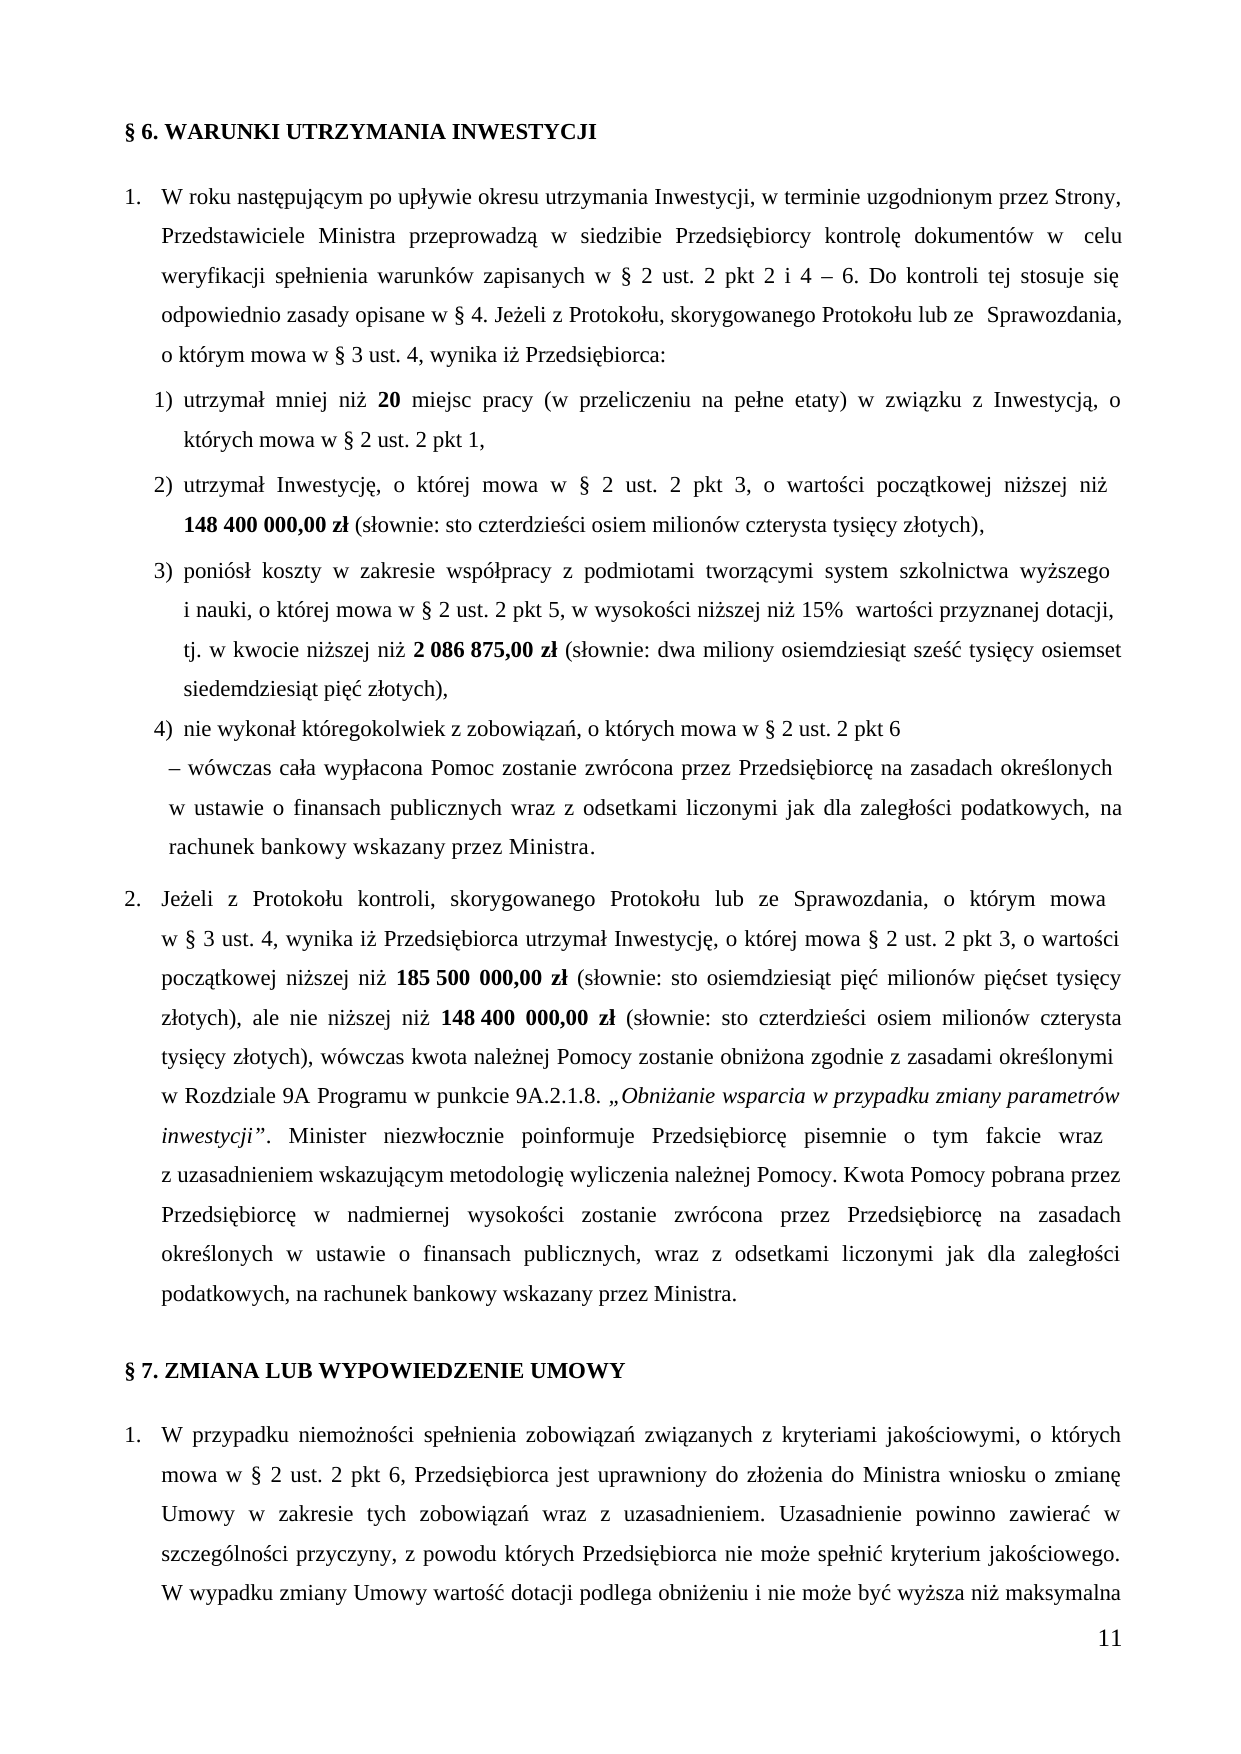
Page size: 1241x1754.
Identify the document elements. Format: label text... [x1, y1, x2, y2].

list utrzymał mniej niż 20 miejsc pracy (w przeliczeniu na pełne etaty) w związku z Inwestycją, o których mowa w § 2 ust. 2 pkt 1, [154, 386, 1122, 452]
list Jeżeli z Protokołu kontroli, skorygowanego Protokołu lub ze Sprawozdania, o którym mowa w § 3 ust. 4, wynika iż Przedsiębiorca utrzymał Inwestycję, o której mowa § 2 ust. 2 pkt 3, o wartości początkowej niższej niż 185 500 000,00 zł (słownie: sto osiemdziesiąt pięć milionów pięćset tysięcy złotych), ale nie niższej niż 148 400 000,00 zł (słownie: sto czterdzieści osiem milionów czterysta tysięcy złotych), wówczas kwota należnej Pomocy zostanie obniżona zgodnie z zasadami określonymi w Rozdziale 9A Programu w punkcie 9A.2.1.8. „Obniżanie wsparcia w przypadku zmiany parametrów inwestycji”. Minister niezwłocznie poinformuje Przedsiębiorcę pisemnie o tym fakcie wraz z uzasadnieniem wskazującym metodologię wyliczenia należnej Pomocy. Kwota Pomocy pobrana przez Przedsiębiorcę w nadmiernej wysokości zostanie zwrócona przez Przedsiębiorcę na zasadach określonych w ustawie o finansach publicznych, wraz z odsetkami liczonymi jak dla zaległości podatkowych, na rachunek bankowy wskazany przez Ministra. [124, 885, 1122, 1306]
list utrzymał Inwestycję, o której mowa w § 2 ust. 2 pkt 3, o wartości początkowej niższej niż 148 400 000,00 zł (słownie: sto czterdzieści osiem milionów czterysta tysięcy złotych), [154, 472, 1122, 537]
text § 7. ZMIANA LUB WYPOWIEDZENIE UMOWY [124, 1357, 1122, 1383]
text § 6. WARUNKI UTRZYMANIA INWESTYCJI [124, 118, 1122, 144]
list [124, 1421, 1122, 1606]
text – wówczas cała wypłacona Pomoc zostanie zwrócona przez Przedsiębiorcę na zasadach określonych w ustawie o finansach publicznych wraz z odsetkami liczonymi jak dla zaległości podatkowych, na rachunek bankowy wskazany przez Ministra. [168, 754, 1122, 859]
list nie wykonał któregokolwiek z zobowiązań, o których mowa w § 2 ust. 2 pkt 6 [154, 715, 1122, 741]
list poniósł koszty w zakresie współpracy z podmiotami tworzącymi system szkolnictwa wyższego i nauki, o której mowa w § 2 ust. 2 pkt 5, w wysokości niższej niż 15% wartości przyznanej dotacji, tj. w kwocie niższej niż 2 086 875,00 zł (słownie: dwa miliony osiemdziesiąt sześć tysięcy osiemset siedemdziesiąt pięć złotych), [154, 557, 1122, 702]
list W roku następującym po upływie okresu utrzymania Inwestycji, w terminie uzgodnionym przez Strony, Przedstawiciele Ministra przeprowadzą w siedzibie Przedsiębiorcy kontrolę dokumentów w celu weryfikacji spełnienia warunków zapisanych w § 2 ust. 2 pkt 2 i 4 – 6. Do kontroli tej stosuje się odpowiednio zasady opisane w § 4. Jeżeli z Protokołu, skorygowanego Protokołu lub ze Sprawozdania, o którym mowa w § 3 ust. 4, wynika iż Przedsiębiorca: [124, 183, 1122, 367]
